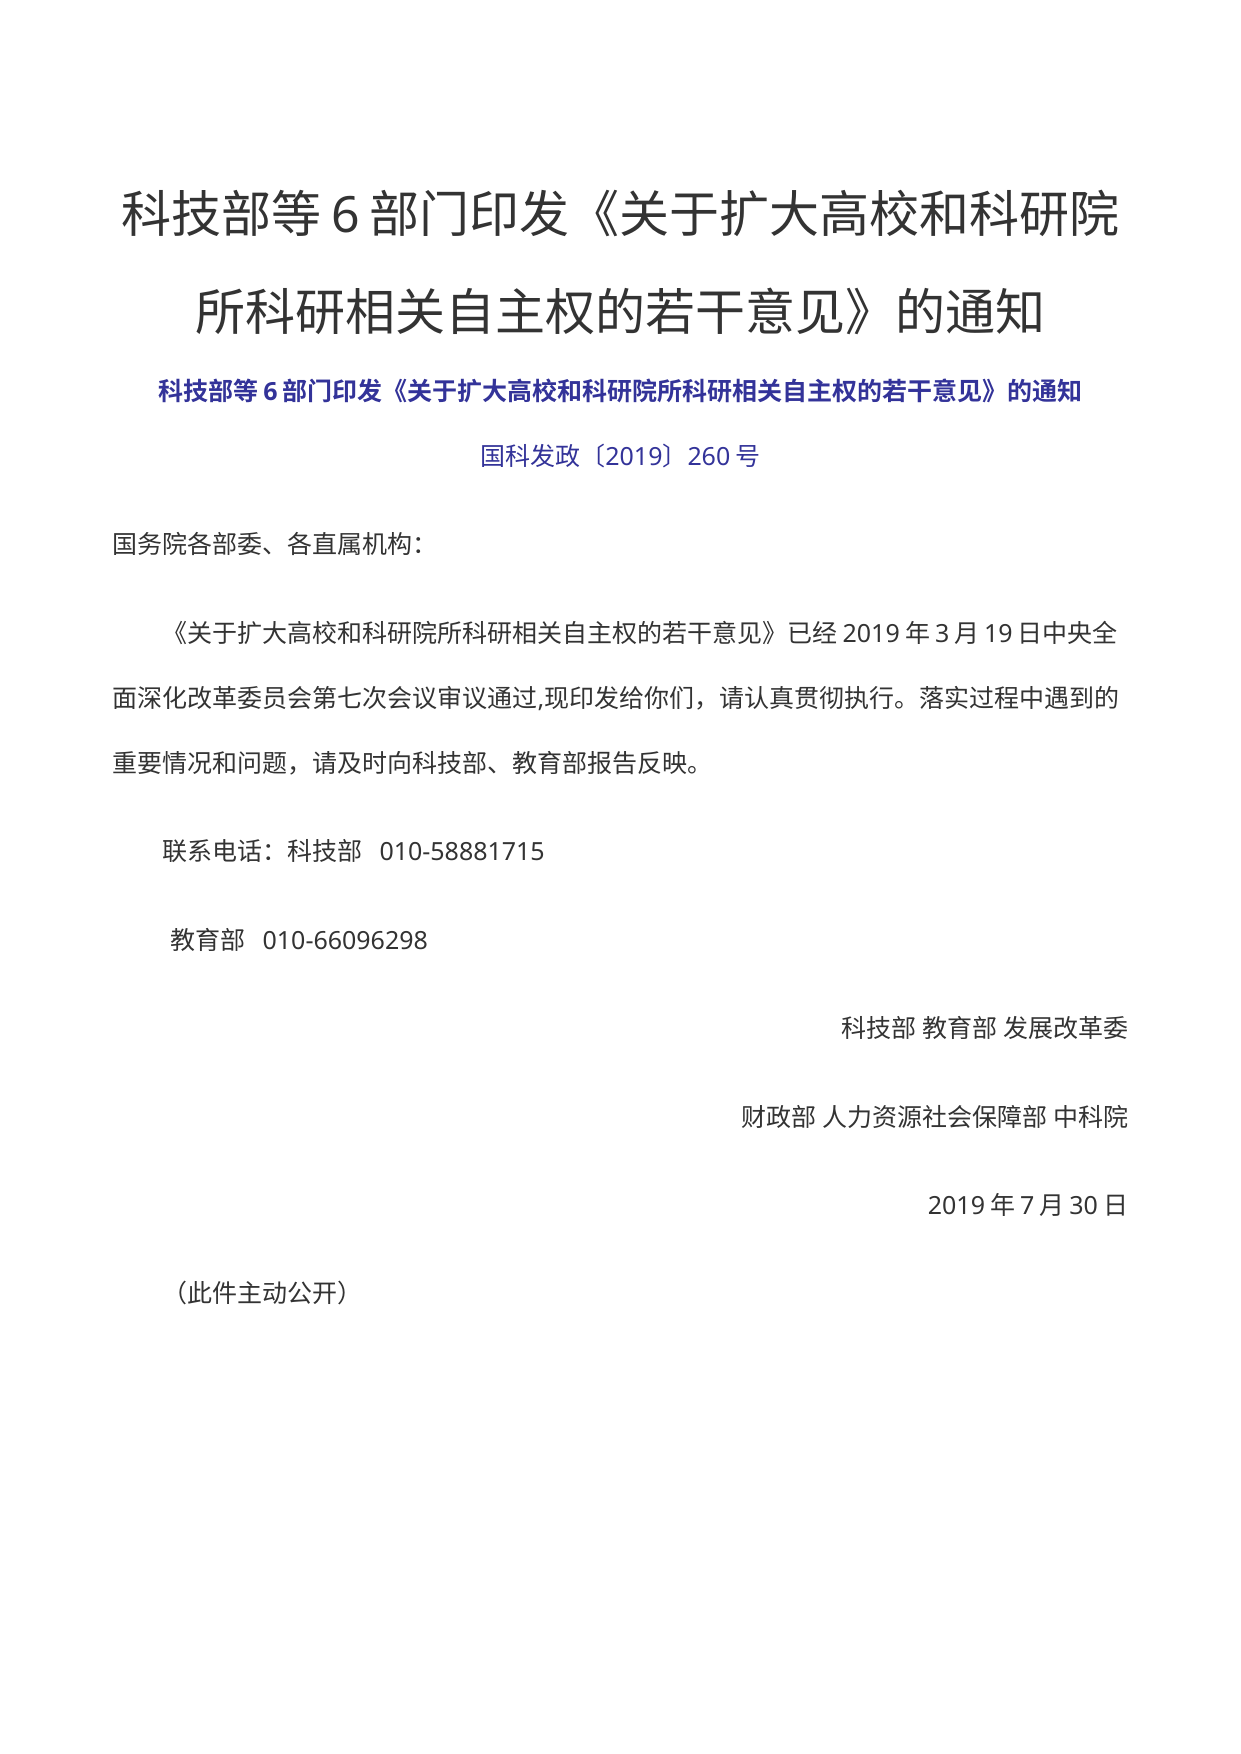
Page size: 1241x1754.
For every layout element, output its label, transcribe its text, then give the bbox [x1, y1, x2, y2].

text 财政部 人力资源社会保障部 中科院 [112, 1083, 1128, 1148]
text 科技部等6部门印发《关于扩大高校和科研院所科研相关自主权的若干意见》的通知 国科发政〔2019〕260号 [112, 357, 1128, 487]
text 《关于扩大高校和科研院所科研相关自主权的若干意见》已经2019年3月19日中央全面深化改革委员会第七次会议审议通过,现印发给你们，请认真贯彻执行。落实过程中遇到的重要情况和问题，请及时向科技部、教育部报告反映。 [112, 599, 1128, 794]
text 2019年7月30日 [112, 1171, 1128, 1236]
text 教育部 010-66096298 [112, 906, 1128, 971]
text 科技部等6部门印发《关于扩大高校和科研院所科研相关自主权的若干意见》的通知 [112, 162, 1128, 357]
text 国务院各部委、各直属机构： [112, 510, 1128, 575]
text （此件主动公开） [112, 1259, 1128, 1324]
text 科技部 教育部 发展改革委 [112, 994, 1128, 1059]
text 联系电话：科技部 010-58881715 [112, 817, 1128, 882]
